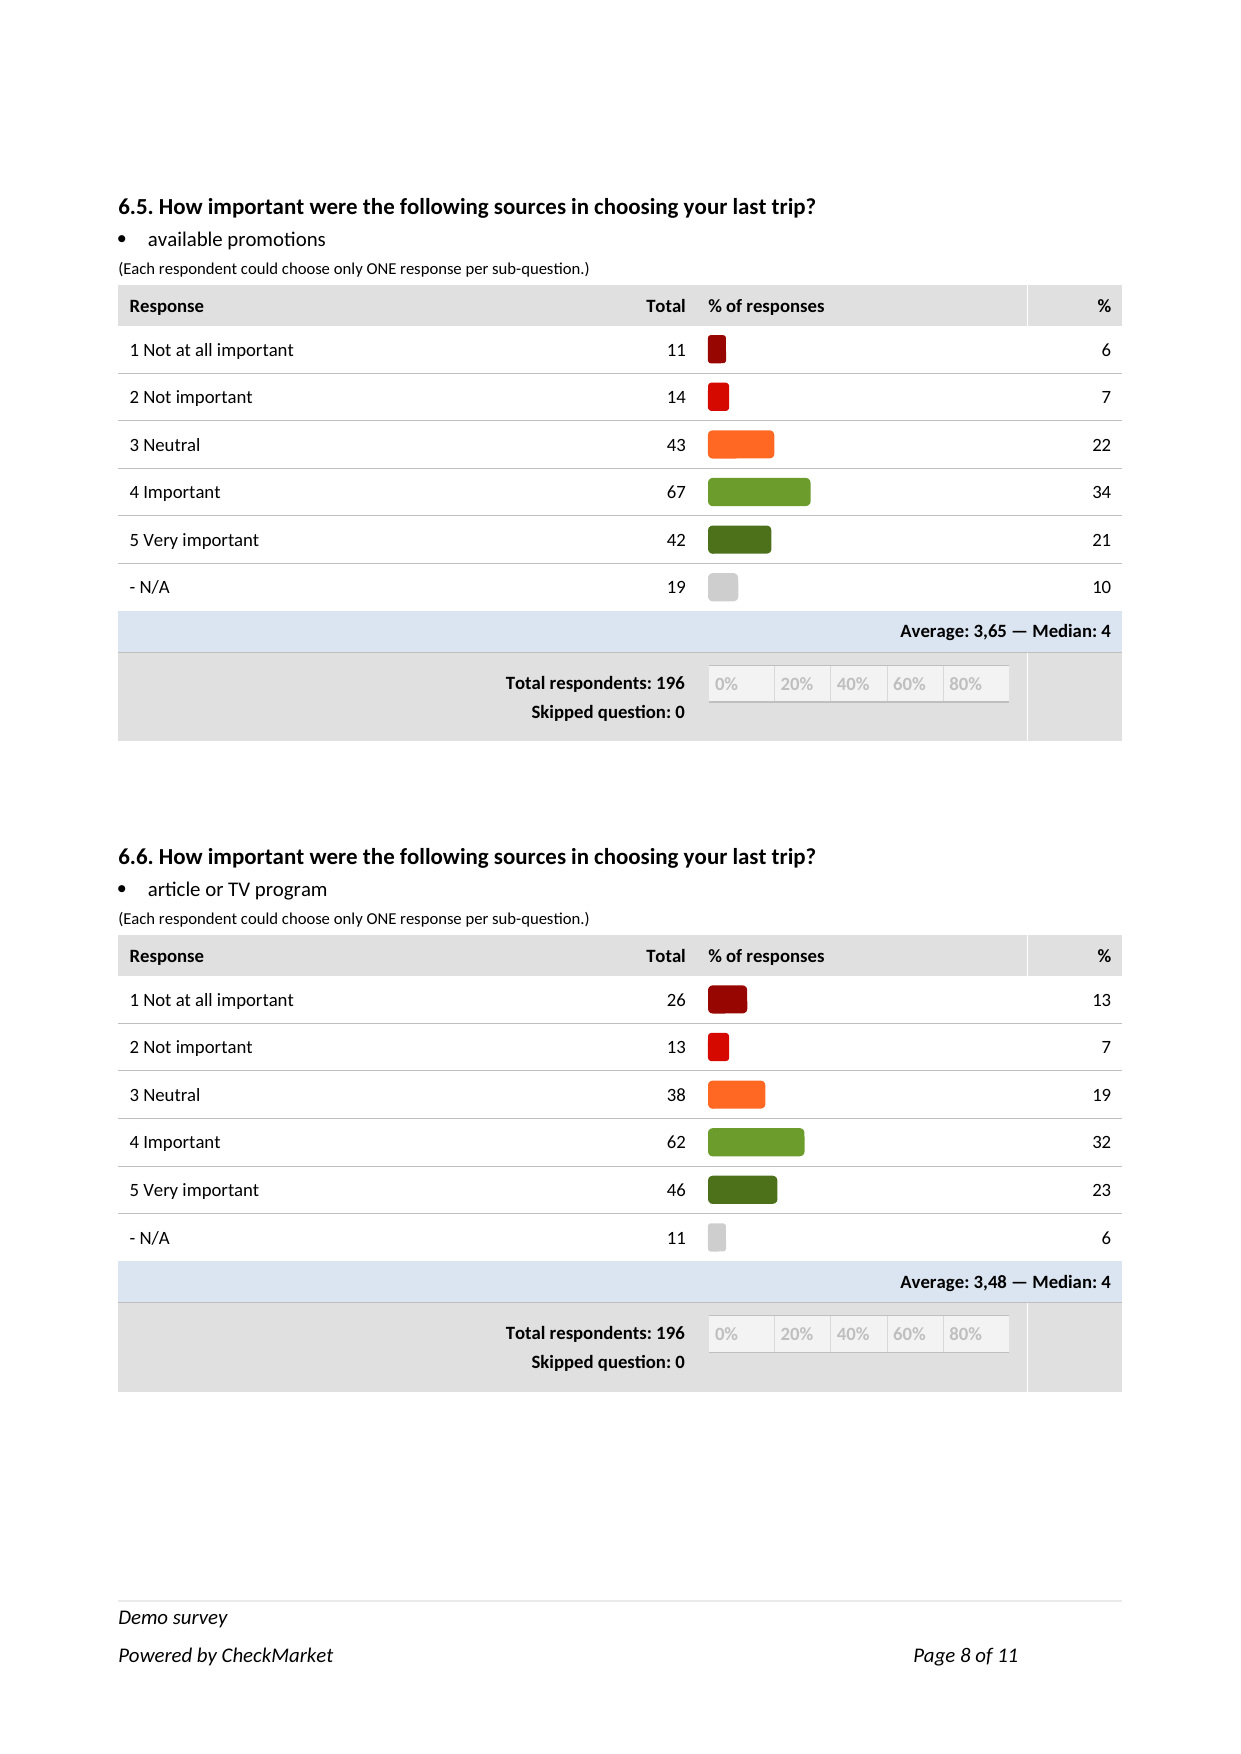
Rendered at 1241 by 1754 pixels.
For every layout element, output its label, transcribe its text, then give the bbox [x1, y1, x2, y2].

table_cell 21 [1028, 516, 1122, 563]
table_cell 6 [1028, 1214, 1122, 1261]
table_cell [697, 469, 1027, 515]
table_cell 34 [1028, 469, 1122, 515]
text 6.6. How important were the following sources in choosing your last trip? [118, 842, 1122, 870]
table_header % [1028, 285, 1122, 326]
table_cell 67 [591, 469, 697, 515]
table_cell [697, 1303, 1027, 1392]
table_cell 11 [591, 1214, 697, 1261]
table_cell [697, 1119, 1027, 1166]
table_cell [697, 564, 1027, 611]
table_cell Total respondents: 196 Skipped question: 0 [118, 1303, 697, 1392]
table_cell 32 [1028, 1119, 1122, 1166]
table_cell 7 [1028, 1024, 1122, 1070]
table_cell [697, 516, 1027, 563]
table_cell 1 Not at all important [118, 326, 591, 372]
table_cell [697, 1214, 1027, 1261]
table_cell 42 [591, 516, 697, 563]
table_cell 23 [1028, 1167, 1122, 1213]
table_cell [697, 976, 1027, 1023]
table_cell [697, 1024, 1027, 1070]
table_cell [697, 1071, 1027, 1118]
table_cell 10 [1028, 564, 1122, 611]
table_header Total [591, 285, 697, 326]
table_header Response [118, 935, 591, 976]
table_cell 2 Not important [118, 374, 591, 420]
table_cell 11 [591, 326, 697, 372]
table_cell 13 [591, 1024, 697, 1070]
text (Each respondent could choose only ONE response per sub-question.) [118, 908, 1122, 928]
table_header Response [118, 285, 591, 326]
table_cell 5 Very important [118, 516, 591, 563]
table_cell [697, 326, 1027, 372]
table_cell 19 [591, 564, 697, 611]
table_cell 7 [1028, 374, 1122, 420]
table_cell 38 [591, 1071, 697, 1118]
table_cell 14 [591, 374, 697, 420]
table_cell 6 [1028, 326, 1122, 372]
table_header Total [591, 935, 697, 976]
table_cell 1 Not at all important [118, 976, 591, 1023]
table_cell Average: 3,65 — Median: 4 [118, 611, 1122, 652]
table_cell 19 [1028, 1071, 1122, 1118]
table_cell 3 Neutral [118, 1071, 591, 1118]
table_cell [697, 421, 1027, 468]
table_cell 4 Important [118, 469, 591, 515]
text available promotions [118, 226, 1122, 252]
table_cell 46 [591, 1167, 697, 1213]
table_cell - N/A [118, 1214, 591, 1261]
table_cell 26 [591, 976, 697, 1023]
text 6.5. How important were the following sources in choosing your last trip? [118, 192, 1122, 220]
text (Each respondent could choose only ONE response per sub-question.) [118, 258, 1122, 278]
table_cell 62 [591, 1119, 697, 1166]
table_cell [697, 374, 1027, 420]
table_cell 2 Not important [118, 1024, 591, 1070]
table_cell [697, 1167, 1027, 1213]
table_header % [1028, 935, 1122, 976]
table_cell 5 Very important [118, 1167, 591, 1213]
table_cell [697, 653, 1027, 741]
table_cell Total respondents: 196 Skipped question: 0 [118, 653, 697, 741]
table_cell [1028, 1303, 1122, 1392]
table_header % of responses [697, 935, 1027, 976]
table_cell [1028, 653, 1122, 741]
table_cell 43 [591, 421, 697, 468]
table_header % of responses [697, 285, 1027, 326]
table_cell Average: 3,48 — Median: 4 [118, 1261, 1122, 1302]
text article or TV program [118, 877, 1122, 902]
table_cell 4 Important [118, 1119, 591, 1166]
table_cell - N/A [118, 564, 591, 611]
table_cell 22 [1028, 421, 1122, 468]
table_cell 13 [1028, 976, 1122, 1023]
table_cell 3 Neutral [118, 421, 591, 468]
